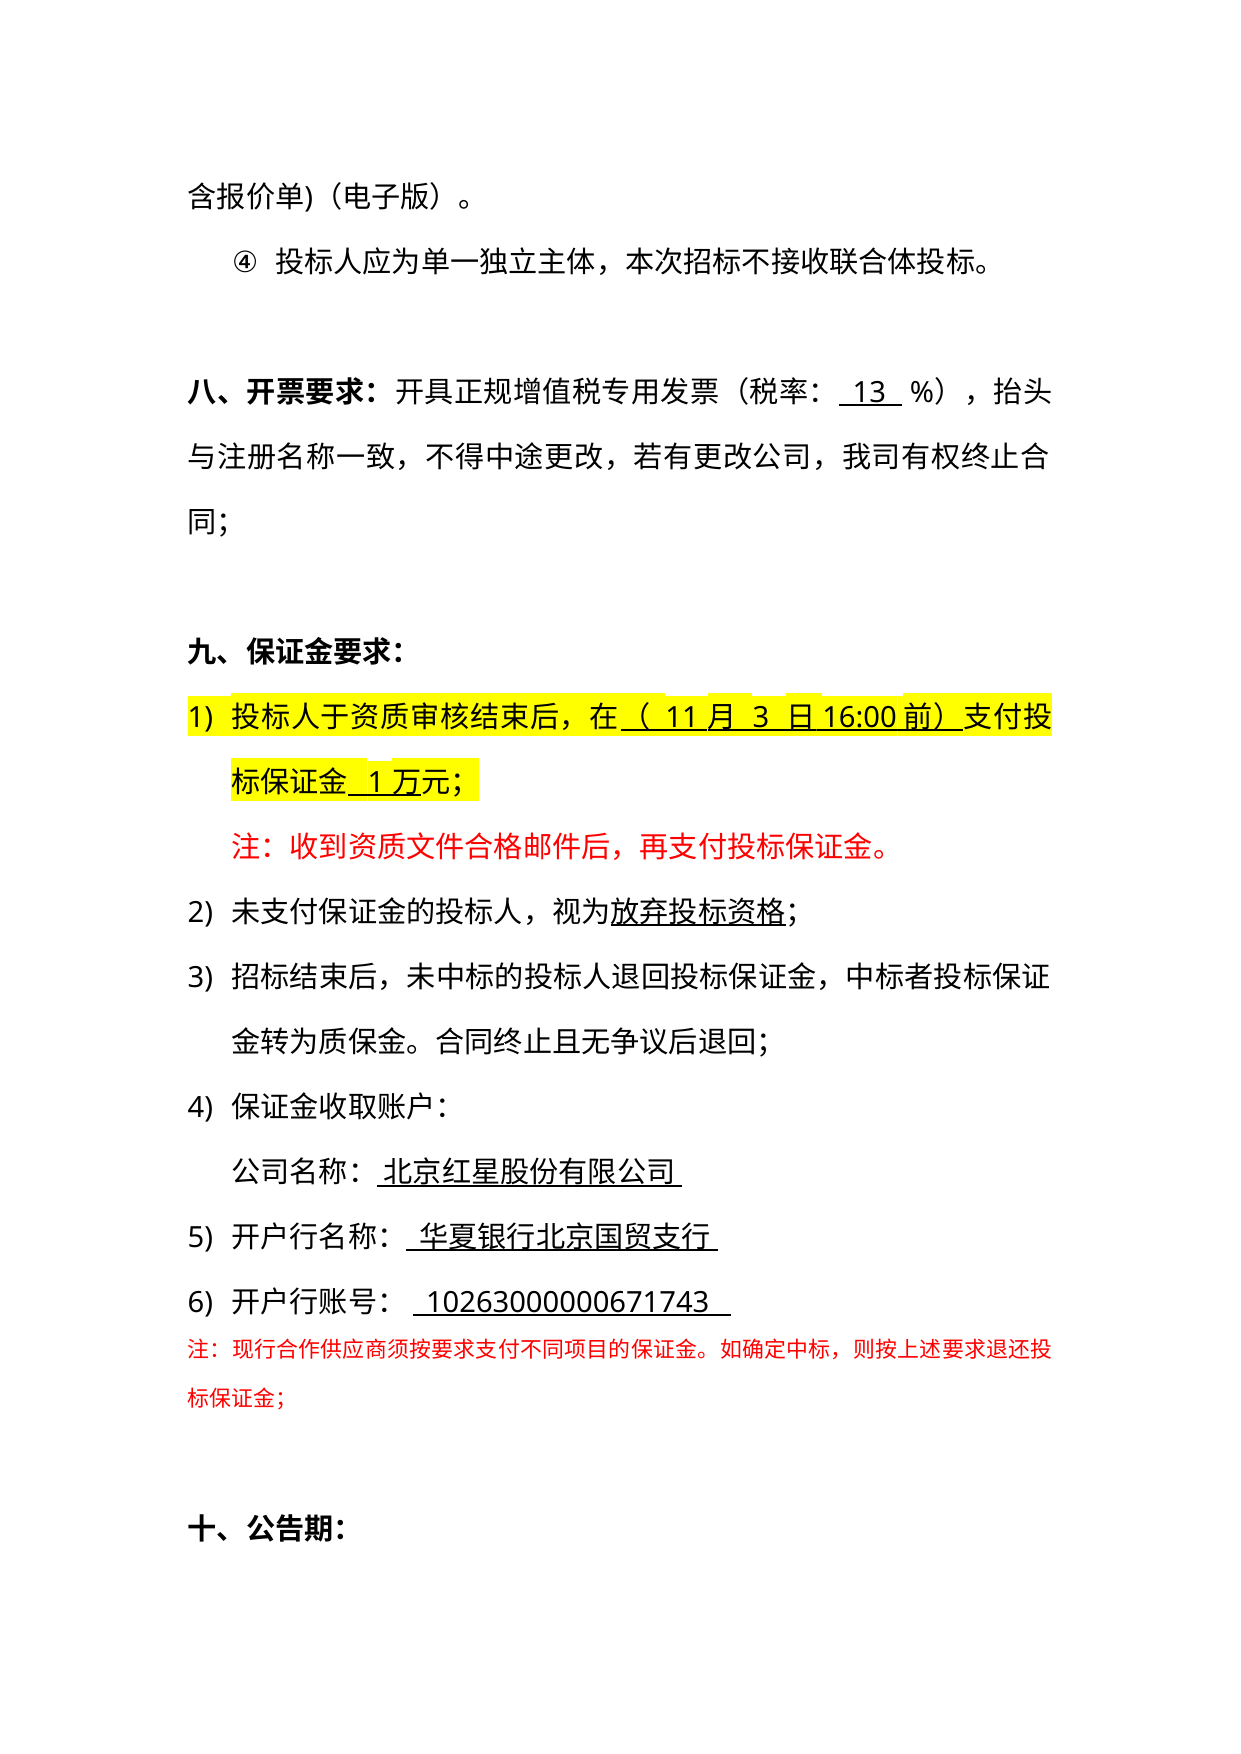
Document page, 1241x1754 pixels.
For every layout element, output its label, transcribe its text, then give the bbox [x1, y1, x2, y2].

list 开户行名称： 华夏银行北京国贸支行 [187, 1202, 1053, 1267]
list 保证金收取账户： [187, 1072, 1053, 1137]
list 八、开票要求：开具正规增值税专用发票（税率： 13 %），抬头与注册名称一致，不得中途更改，若有更改公司，我司有权终止合同； [187, 357, 1053, 552]
list 投标人应为单一独立主体，本次招标不接收联合体投标。 [187, 227, 1053, 292]
text 九、保证金要求： [187, 617, 1053, 682]
list 未支付保证金的投标人，视为放弃投标资格； [187, 877, 1053, 942]
list 投标人于资质审核结束后，在（ 11 月 3 日16:00前）支付投标保证金 1 万元； [187, 682, 1053, 812]
list 公司名称： 北京红星股份有限公司 [231, 1137, 1053, 1202]
list 招标结束后，未中标的投标人退回投标保证金，中标者投标保证金转为质保金。合同终止且无争议后退回； [187, 942, 1053, 1072]
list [187, 162, 1053, 227]
list 注：收到资质文件合格邮件后，再支付投标保证金。 [231, 812, 1053, 877]
text 注：现行合作供应商须按要求支付不同项目的保证金。如确定中标，则按上述要求退还投标保证金； [187, 1332, 1053, 1413]
text 十、公告期： [187, 1494, 1053, 1559]
list 开户行账号： 10263000000671743 [187, 1267, 1053, 1332]
